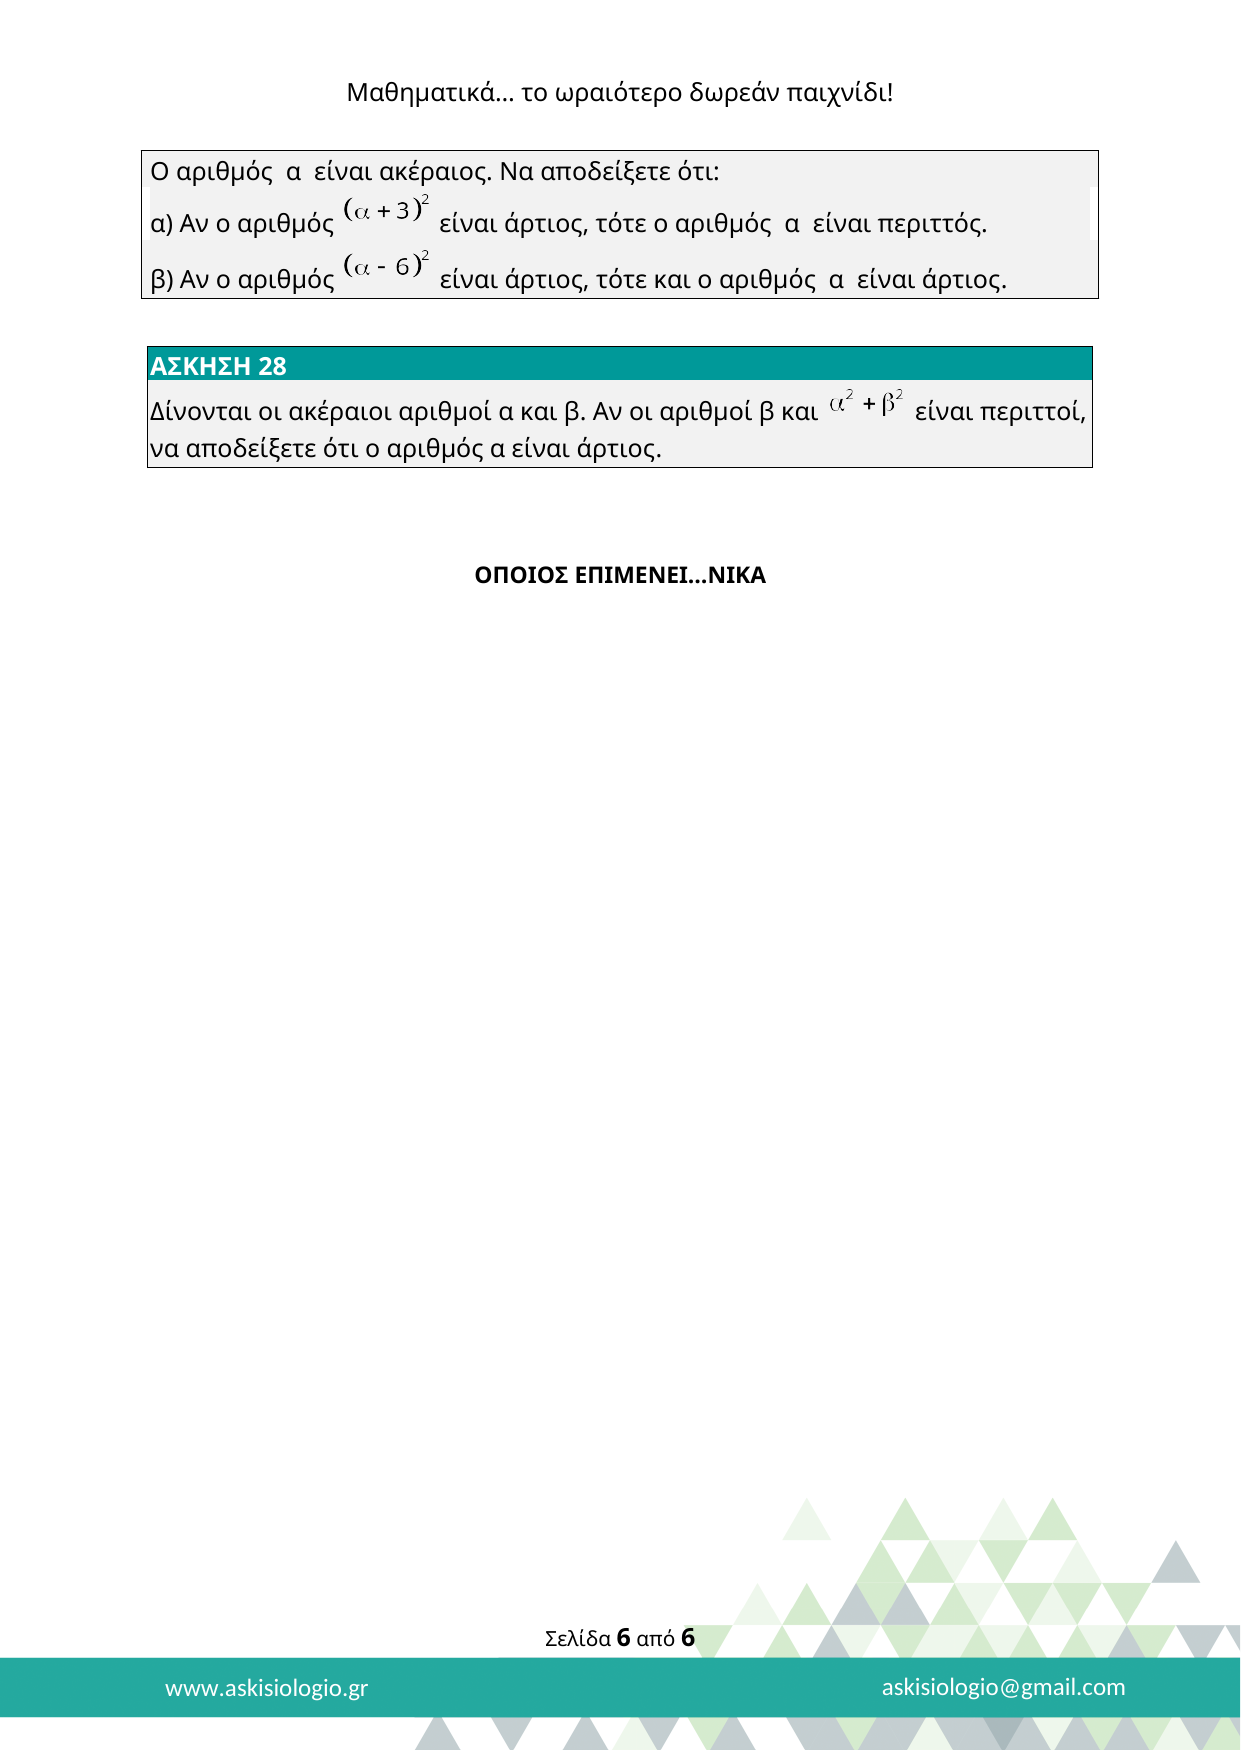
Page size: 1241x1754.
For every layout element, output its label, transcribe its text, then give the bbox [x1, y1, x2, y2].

text β) Αν ο αριθμός είναι άρτιος, τότε και ο αριθμός α είναι άρτιος. [142, 240, 1098, 298]
text Δίνονται οι ακέραιοι αριθμοί α και β. Αν οι αριθμοί β και είναι περιττοί, να αποδείξετε ότι ο αριθμός α είναι άρτιος. [148, 380, 1092, 467]
text ΟΠΟΙΟΣ ΕΠΙΜΕΝΕΙ…ΝΙΚΑ [150, 559, 1090, 590]
picture [0, 1467, 1241, 1750]
text α) Αν ο αριθμός είναι άρτιος, τότε ο αριθμός α είναι περιττός. [150, 187, 1090, 240]
text ΑΣΚΗΣΗ 28 [148, 347, 1092, 380]
text Ο αριθμός α είναι ακέραιος. Να αποδείξετε ότι: [142, 151, 1098, 187]
